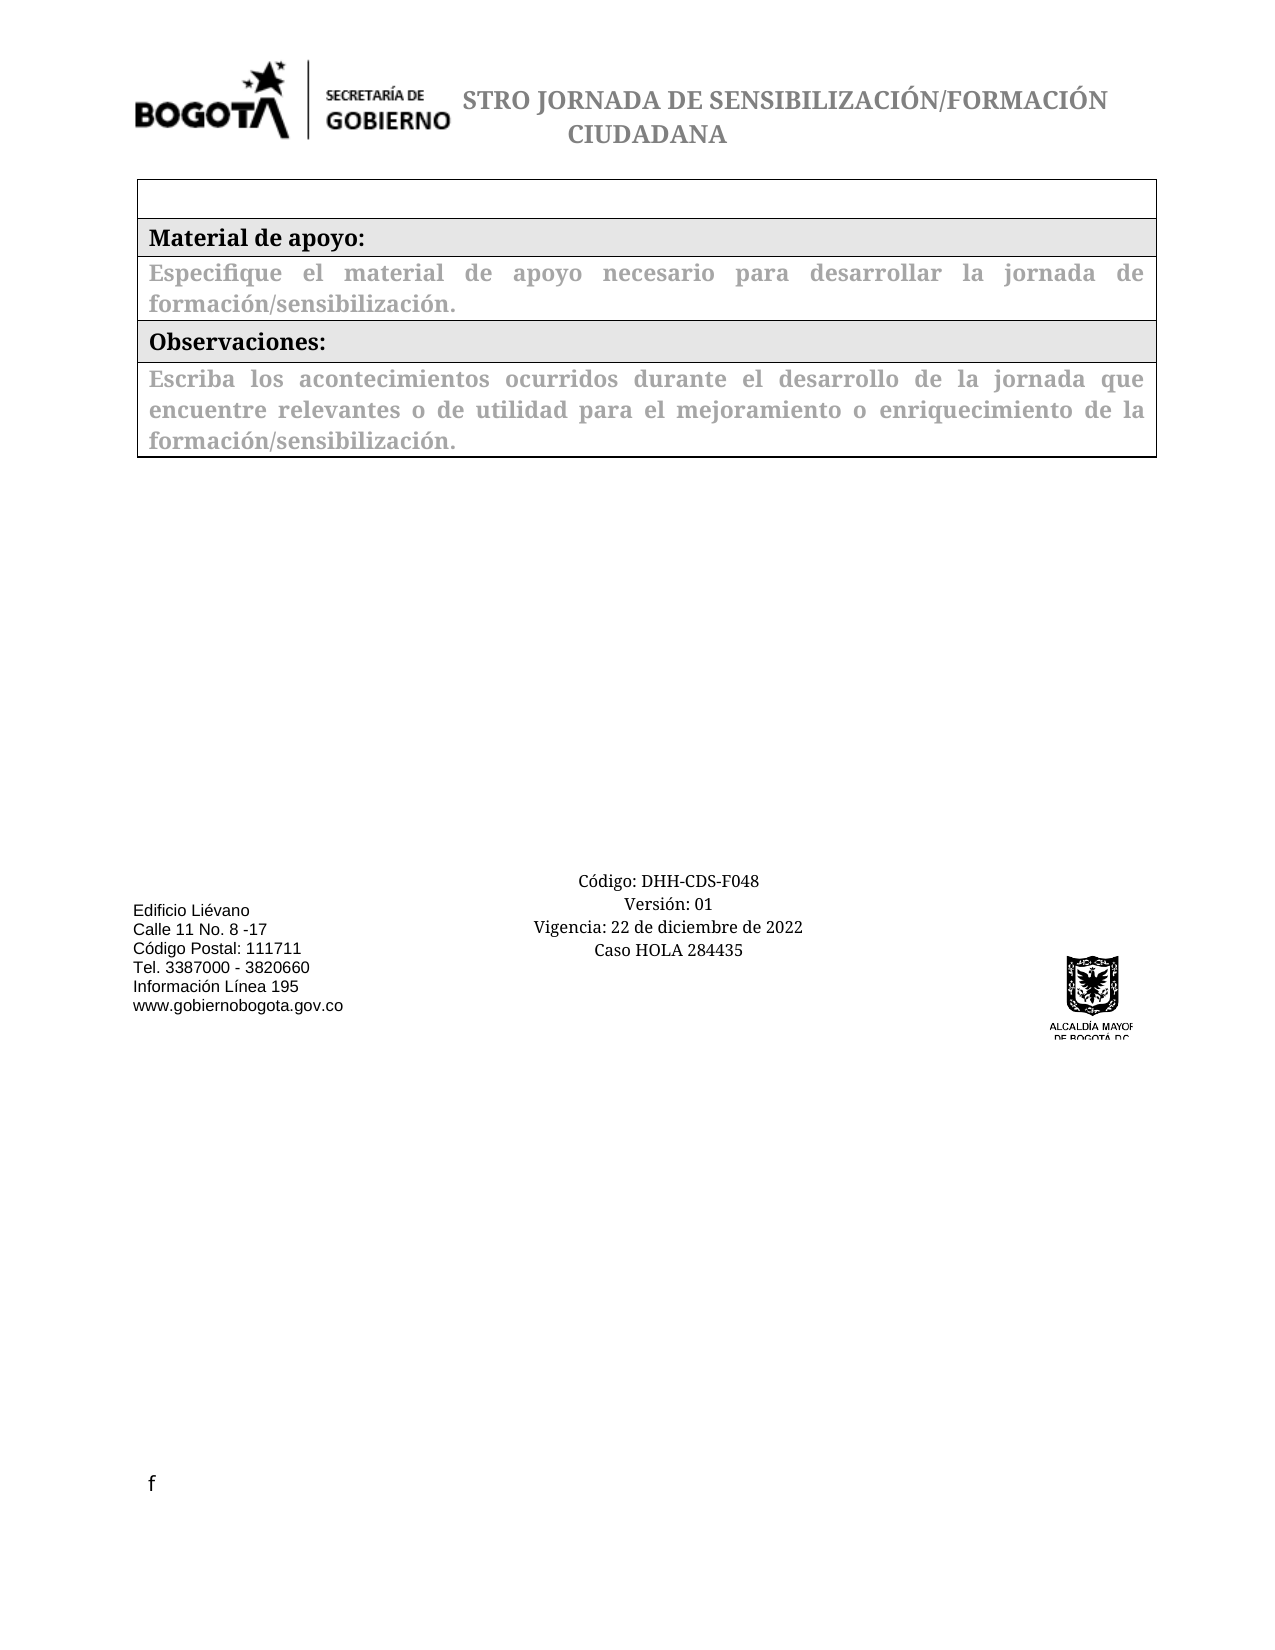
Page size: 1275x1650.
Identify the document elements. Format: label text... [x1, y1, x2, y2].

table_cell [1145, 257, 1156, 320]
picture [107, 37, 464, 153]
table_cell Material de apoyo: [138, 219, 1156, 256]
picture [1049, 955, 1133, 1039]
table_cell Observaciones: [138, 321, 1156, 362]
table_cell [138, 180, 1156, 218]
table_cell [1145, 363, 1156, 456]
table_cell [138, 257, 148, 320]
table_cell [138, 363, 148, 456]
